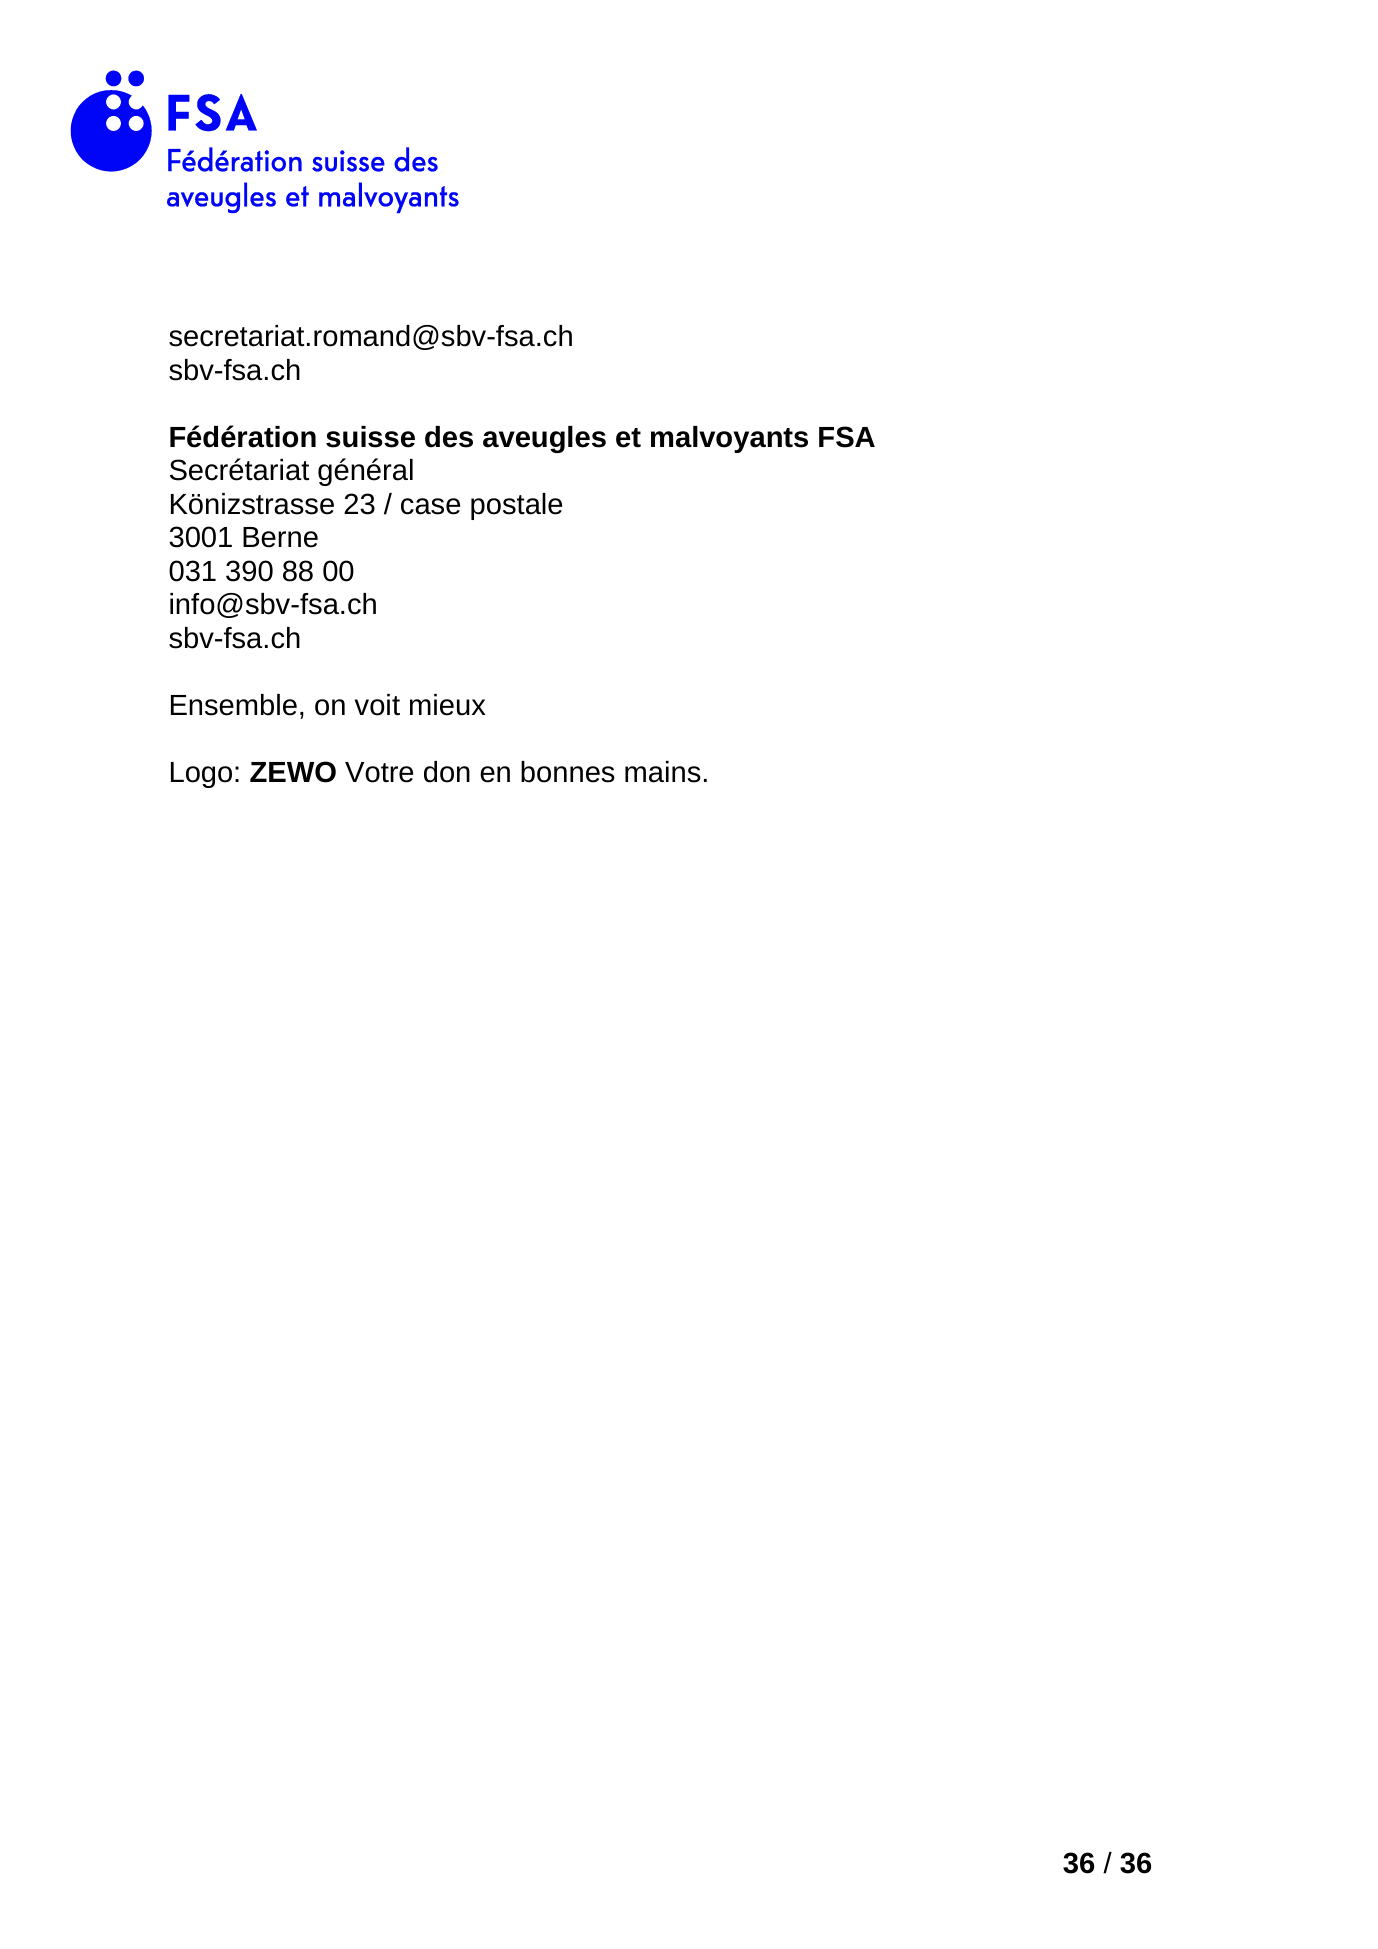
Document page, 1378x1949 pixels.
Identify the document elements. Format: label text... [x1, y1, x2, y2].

text 031 390 88 00 [168, 554, 1152, 587]
text Logo: ZEWO Votre don en bonnes mains. [168, 755, 1152, 788]
text Fédération suisse des aveugles et malvoyants FSA [168, 419, 1152, 453]
text info@sbv-fsa.ch [168, 587, 1152, 621]
text sbv-fsa.ch [168, 621, 1152, 654]
text 3001 Berne [168, 520, 1152, 554]
text sbv-fsa.ch [168, 352, 1152, 386]
text Ensemble, on voit mieux [168, 688, 1152, 721]
text secretariat.romand@sbv-fsa.ch [168, 319, 1152, 352]
text Secrétariat général Könizstrasse 23 / case postale [168, 453, 1152, 520]
